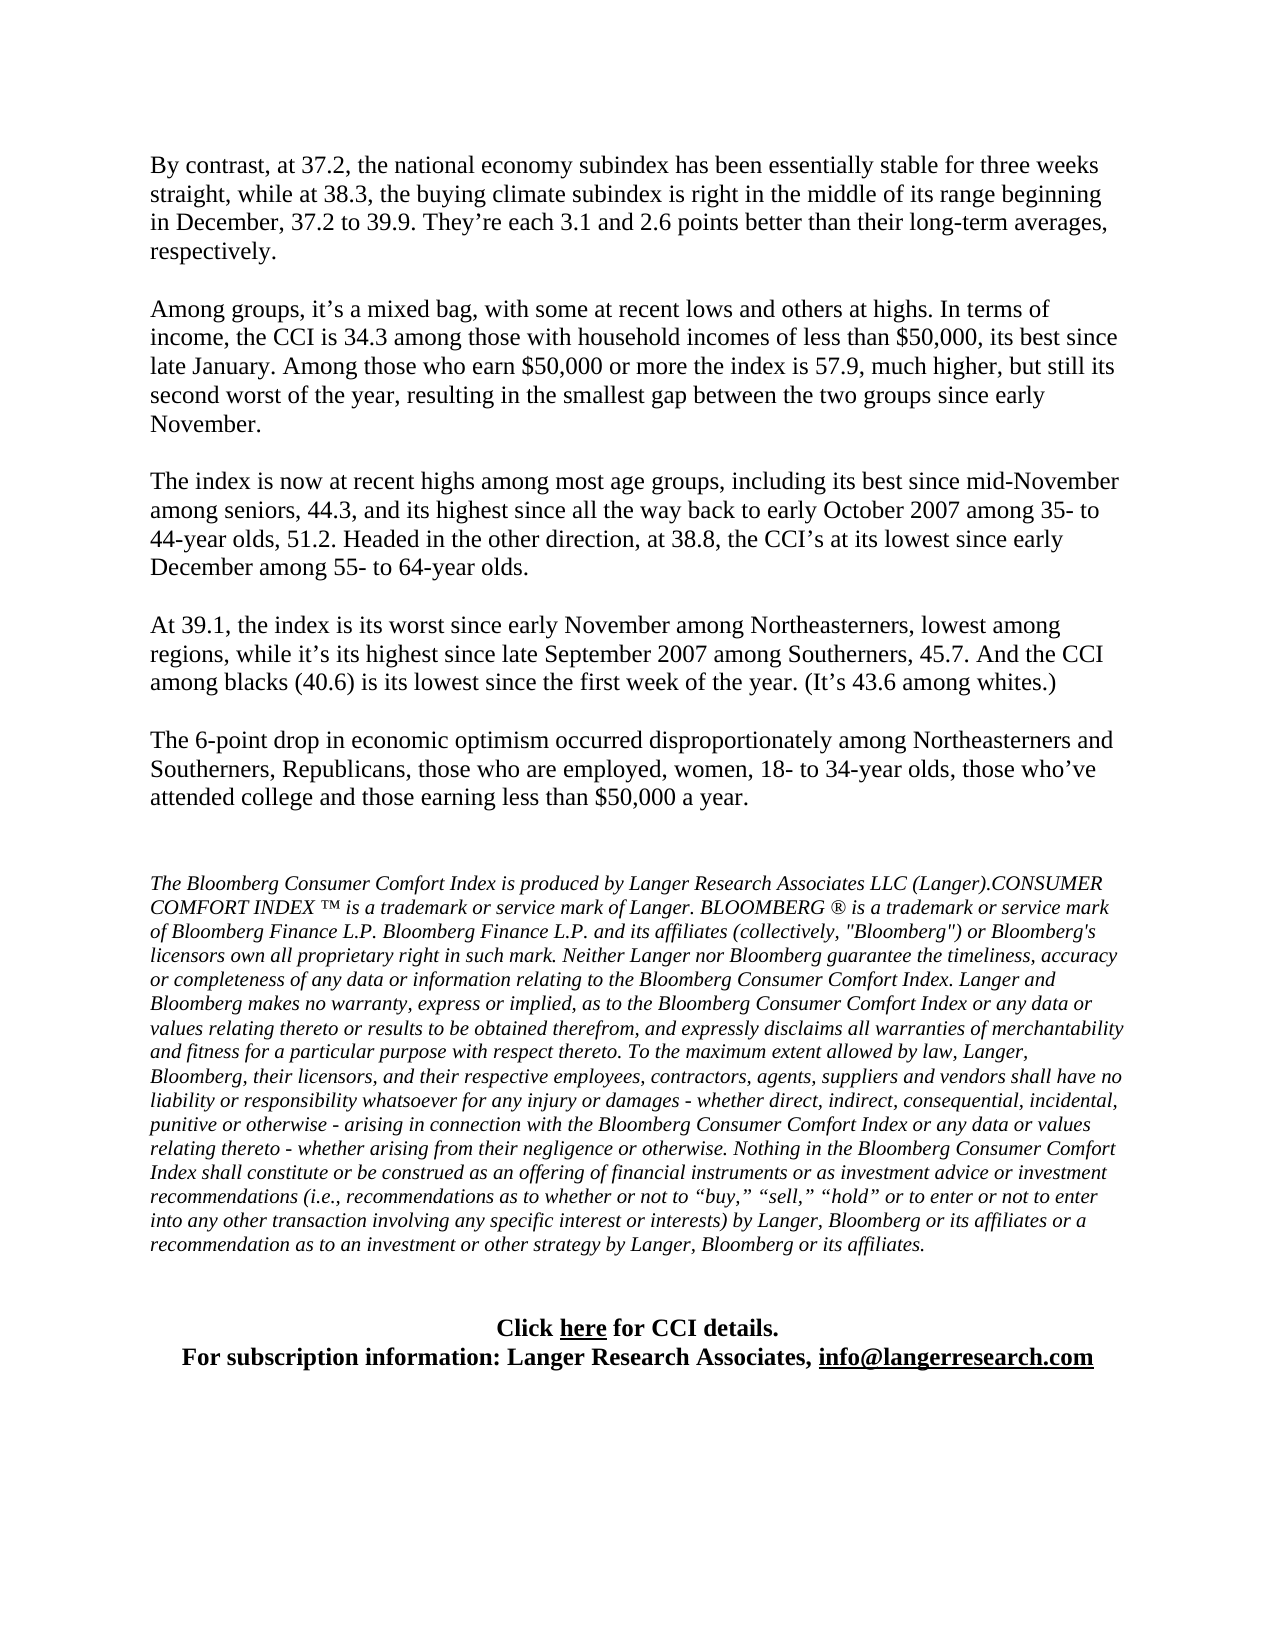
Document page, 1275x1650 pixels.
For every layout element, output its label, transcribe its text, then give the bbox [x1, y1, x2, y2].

text Click here for CCI details. [150, 1313, 1125, 1342]
text For subscription information: Langer Research Associates, info@langerresearch.com [150, 1342, 1125, 1371]
text The 6-point drop in economic optimism occurred disproportionately among Northeasterners and Southerners, Republicans, those who are employed, women, 18- to 34-year olds, those who’ve attended college and those earning less than $50,000 a year. [150, 725, 1125, 811]
text At 39.1, the index is its worst since early November among Northeasterners, lowest among regions, while it’s its highest since late September 2007 among Southerners, 45.7. And the CCI among blacks (40.6) is its lowest since the first week of the year. (It’s 43.6 among whites.) [150, 610, 1125, 696]
text Among groups, it’s a mixed bag, with some at recent lows and others at highs. In terms of income, the CCI is 34.3 among those with household incomes of less than $50,000, its best since late January. Among those who earn $50,000 or more the index is 57.9, much higher, but still its second worst of the year, resulting in the smallest gap between the two groups since early November. [150, 294, 1125, 437]
text By contrast, at 37.2, the national economy subindex has been essentially stable for three weeks straight, while at 38.3, the buying climate subindex is right in the middle of its range beginning in December, 37.2 to 39.9. They’re each 3.1 and 2.6 points better than their long-term averages, respectively. [150, 150, 1125, 265]
text The index is now at recent highs among most age groups, including its best since mid-November among seniors, 44.3, and its highest since all the way back to early October 2007 among 35- to 44-year olds, 51.2. Headed in the other direction, at 38.8, the CCI’s at its lowest since early December among 55- to 64-year olds. [150, 466, 1125, 581]
text The Bloomberg Consumer Comfort Index is produced by Langer Research Associates LLC (Langer).CONSUMER COMFORT INDEX ™ is a trademark or service mark of Langer. BLOOMBERG ® is a trademark or service mark of Bloomberg Finance L.P. Bloomberg Finance L.P. and its affiliates (collectively, "Bloomberg") or Bloomberg's licensors own all proprietary right in such mark. Neither Langer nor Bloomberg guarantee the timeliness, accuracy or completeness of any data or information relating to the Bloomberg Consumer Comfort Index. Langer and Bloomberg makes no warranty, express or implied, as to the Bloomberg Consumer Comfort Index or any data or values relating thereto or results to be obtained therefrom, and expressly disclaims all warranties of merchantability and fitness for a particular purpose with respect thereto. To the maximum extent allowed by law, Langer, Bloomberg, their licensors, and their respective employees, contractors, agents, suppliers and vendors shall have no liability or responsibility whatsoever for any injury or damages - whether direct, indirect, consequential, incidental, punitive or otherwise - arising in connection with the Bloomberg Consumer Comfort Index or any data or values relating thereto - whether arising from their negligence or otherwise. Nothing in the Bloomberg Consumer Comfort Index shall constitute or be construed as an offering of financial instruments or as investment advice or investment recommendations (i.e., recommendations as to whether or not to “buy,” “sell,” “hold” or to enter or not to enter into any other transaction involving any specific interest or interests) by Langer, Bloomberg or its affiliates or a recommendation as to an investment or other strategy by Langer, Bloomberg or its affiliates. [150, 871, 1125, 1256]
